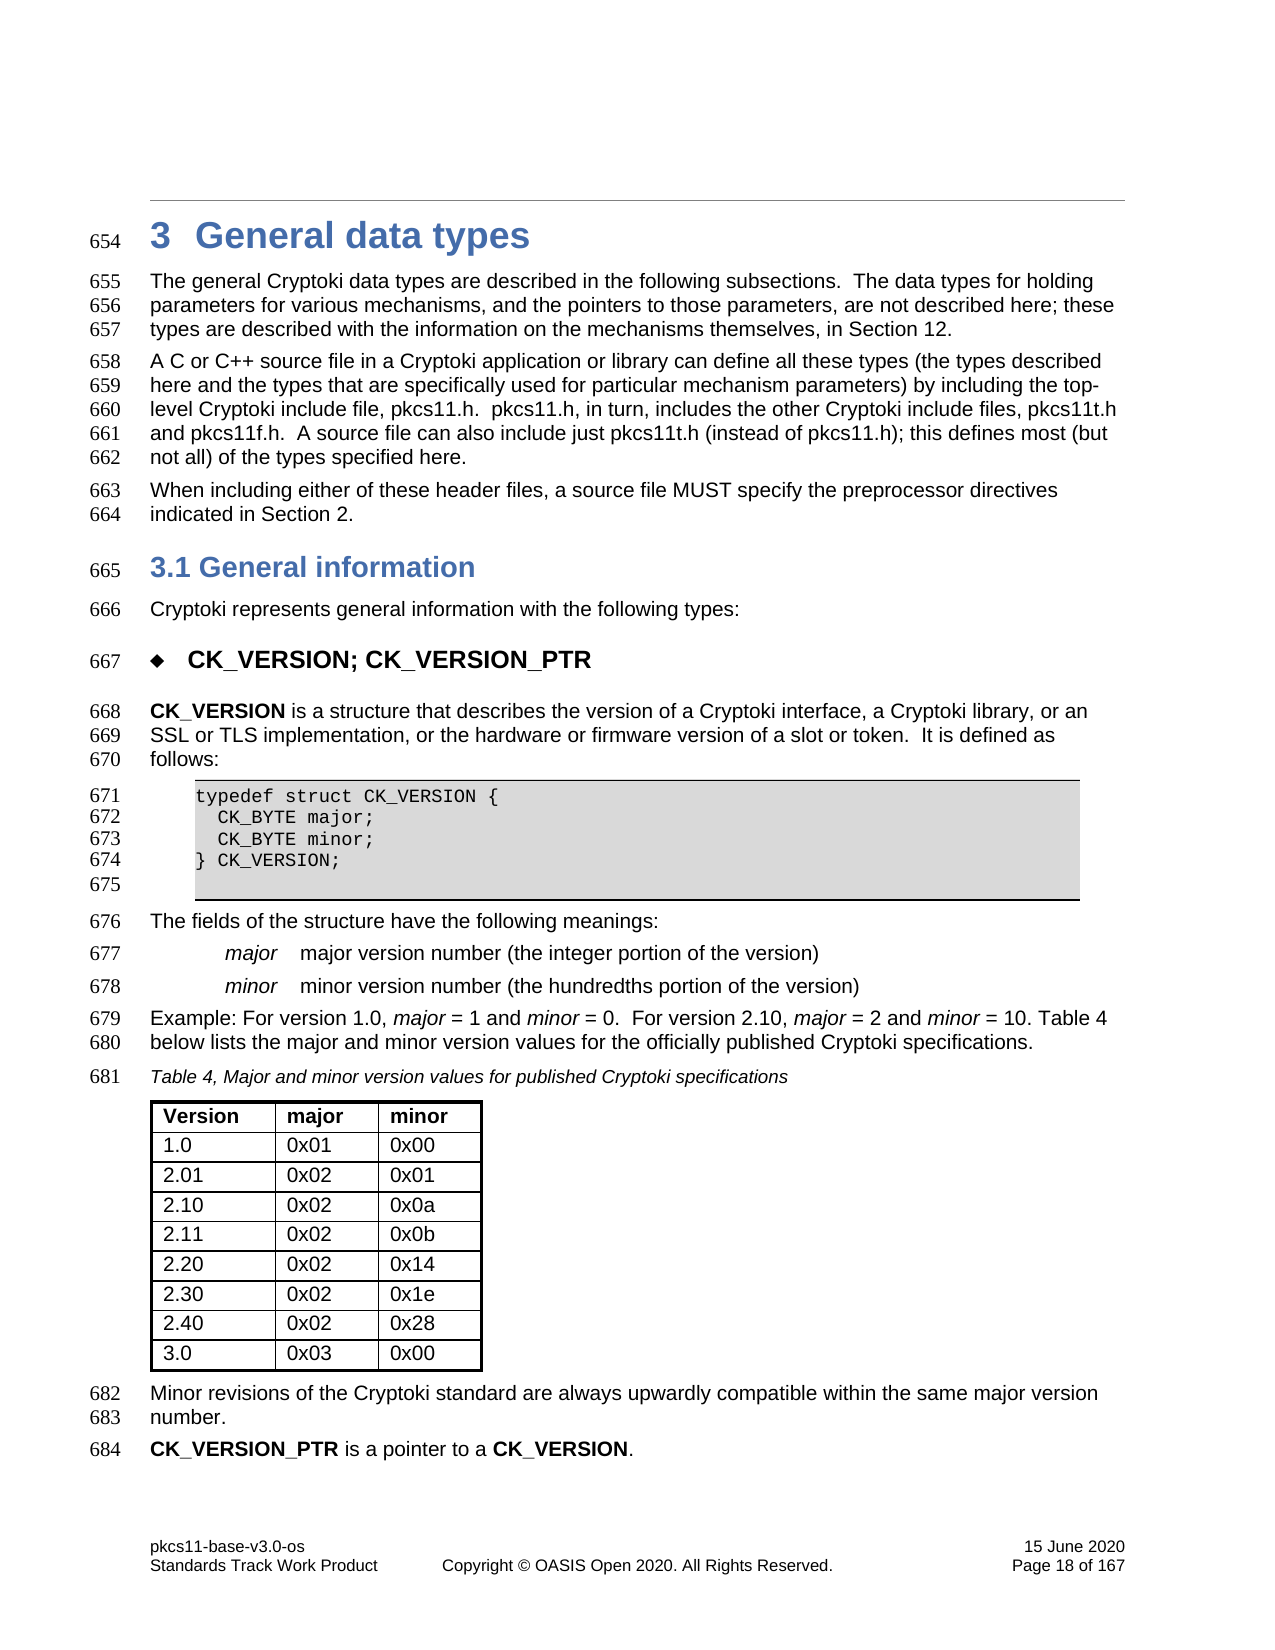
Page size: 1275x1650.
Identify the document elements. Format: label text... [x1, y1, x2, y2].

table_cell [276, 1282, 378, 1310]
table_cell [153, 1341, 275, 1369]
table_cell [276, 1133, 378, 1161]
text When including either of these header files, a source file MUST specify the preprocessor directives indicated in Section 2. [150, 477, 1125, 525]
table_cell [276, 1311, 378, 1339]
text } CK_VERSION; [195, 843, 1080, 864]
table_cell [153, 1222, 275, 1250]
text Minor revisions of the Cryptoki standard are always upwardly compatible within the same major version number. [150, 1381, 1125, 1428]
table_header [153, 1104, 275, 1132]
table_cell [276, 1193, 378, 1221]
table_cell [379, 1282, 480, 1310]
text A C or C++ source file in a Cryptoki application or library can define all these types (the types described here and the types that are specifically used for particular mechanism parameters) by including the top-level Cryptoki include file, pkcs11.h. pkcs11.h, in turn, includes the other Cryptoki include files, pkcs11t.h and pkcs11f.h. A source file can also include just pkcs11t.h (instead of pkcs11.h); this defines most (but not all) of the types specified here. [150, 349, 1125, 469]
text CK_BYTE major; [195, 801, 1080, 822]
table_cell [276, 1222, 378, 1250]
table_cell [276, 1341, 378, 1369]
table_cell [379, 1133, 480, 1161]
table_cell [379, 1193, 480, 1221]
subtitle General data types [150, 201, 1125, 257]
text CK_BYTE minor; [195, 822, 1080, 843]
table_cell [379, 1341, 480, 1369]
text CK_VERSION is a structure that describes the version of a Cryptoki interface, a Cryptoki library, or an SSL or TLS implementation, or the hardware or firmware version of a slot or token. It is defined as follows: [150, 699, 1125, 771]
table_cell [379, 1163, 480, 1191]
text typedef struct CK_VERSION { [195, 781, 1080, 801]
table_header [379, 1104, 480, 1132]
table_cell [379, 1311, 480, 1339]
subtitle General information [150, 550, 1125, 584]
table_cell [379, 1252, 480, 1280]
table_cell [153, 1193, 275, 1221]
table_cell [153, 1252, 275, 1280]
list CK_VERSION; CK_VERSION_PTR [150, 645, 1125, 674]
text The general Cryptoki data types are described in the following subsections. The data types for holding parameters for various mechanisms, and the pointers to those parameters, are not described here; these types are described with the information on the mechanisms themselves, in Section 12. [150, 269, 1125, 341]
text Cryptoki represents general information with the following types: [150, 596, 1125, 620]
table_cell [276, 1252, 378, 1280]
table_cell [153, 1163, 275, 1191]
text The fields of the structure have the following meanings: [150, 909, 1125, 933]
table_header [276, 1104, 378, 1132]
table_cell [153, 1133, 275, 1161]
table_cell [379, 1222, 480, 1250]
text major major version number (the integer portion of the version) [150, 941, 1125, 965]
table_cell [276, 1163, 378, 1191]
text Table 4, Major and minor version values for published Cryptoki specifications [150, 1066, 1125, 1088]
text minor minor version number (the hundredths portion of the version) [150, 973, 1125, 997]
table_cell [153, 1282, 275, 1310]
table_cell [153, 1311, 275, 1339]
text Example: For version 1.0, major = 1 and minor = 0. For version 2.10, major = 2 and minor = 10. Table 4 below lists the major and minor version values for the officially published Cryptoki specifications. [150, 1006, 1125, 1054]
text CK_VERSION_PTR is a pointer to a CK_VERSION. [150, 1437, 1125, 1461]
